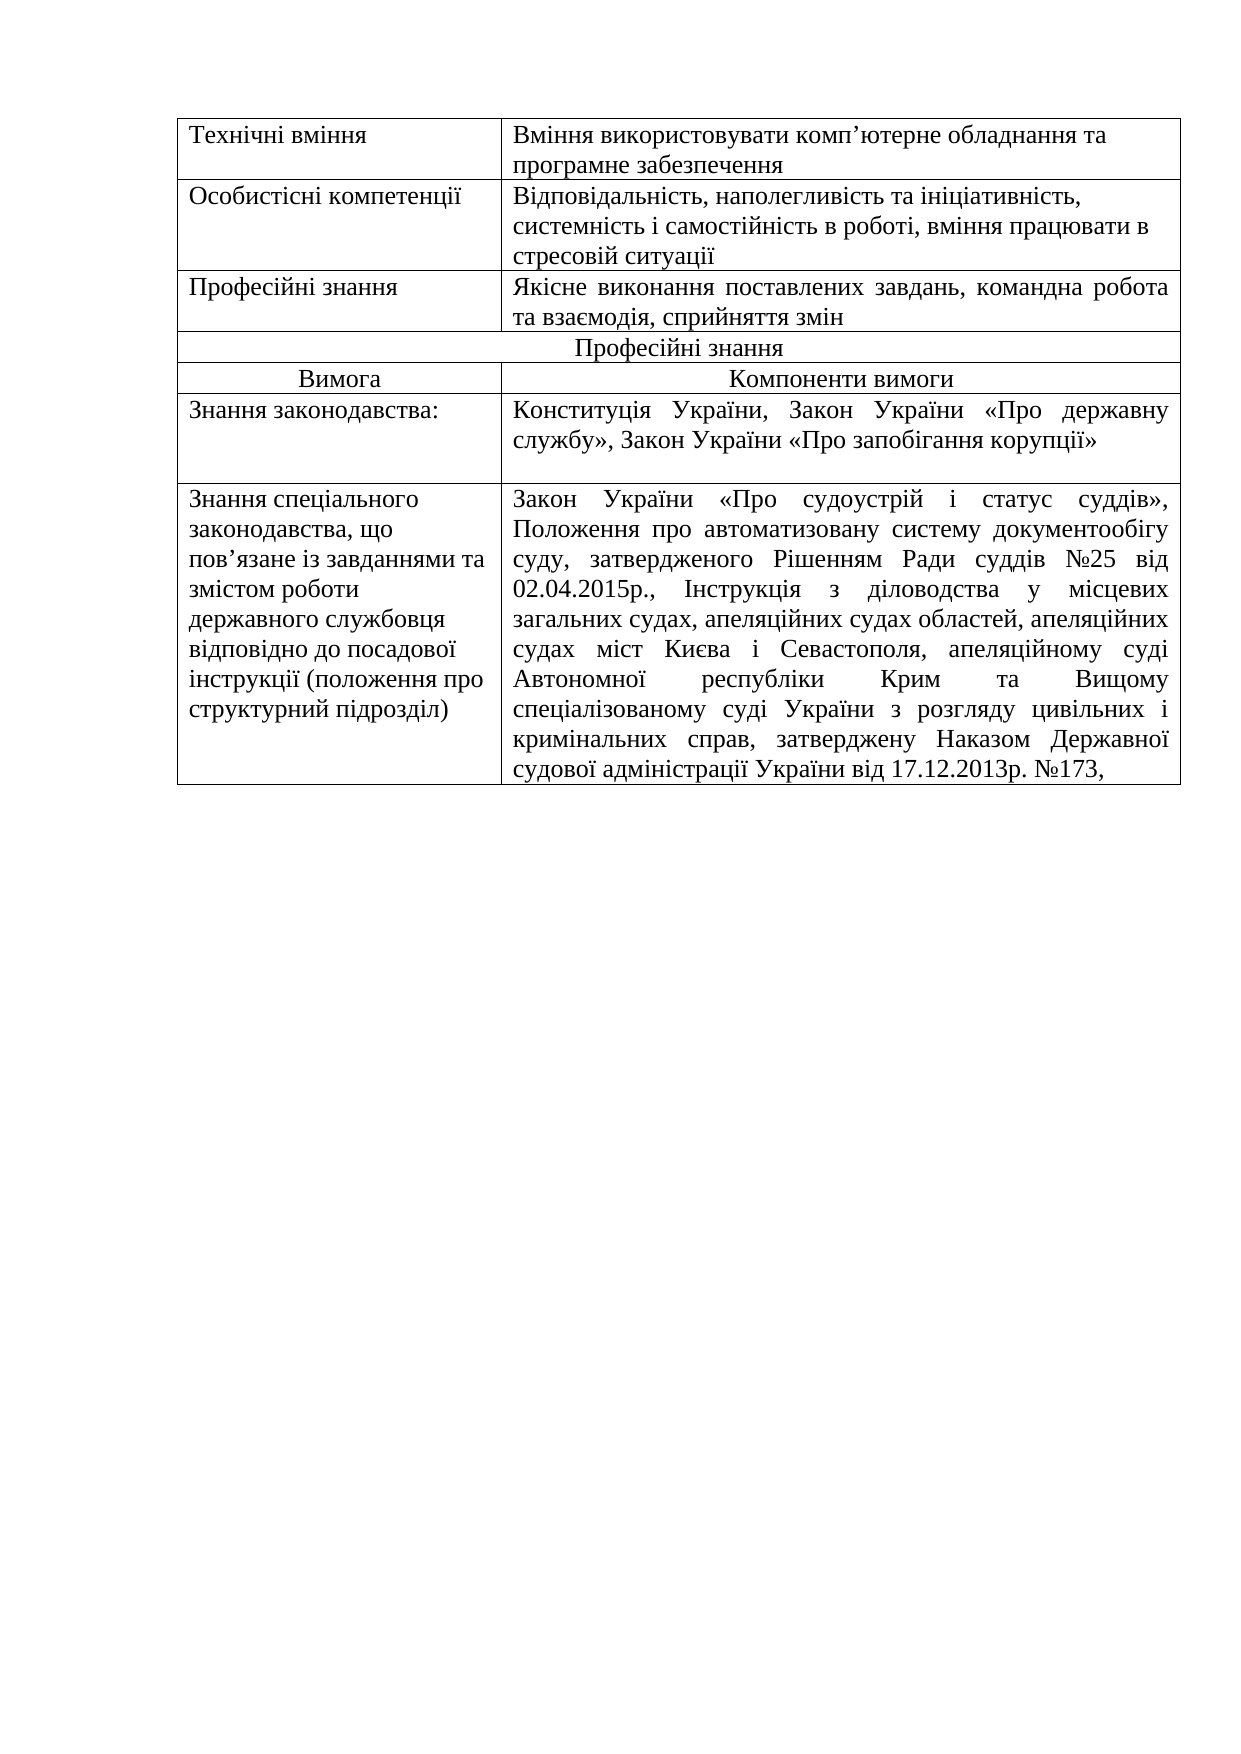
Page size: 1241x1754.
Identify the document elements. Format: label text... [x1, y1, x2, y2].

table_cell Конституція України, Закон України «Про державну службу», Закон України «Про запобігання корупції» [502, 394, 1180, 482]
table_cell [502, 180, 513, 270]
table_cell Професійні знання [178, 271, 501, 331]
table_cell Закон України «Про судоустрій і статус суддів», Положення про автоматизовану систему документообігу суду, затвердженого Рішенням Ради суддів №25 від 02.04.2015р., Інструкція з діловодства у місцевих загальних судах, апеляційних судах областей, апеляційних судах міст Києва і Севастополя, апеляційному суді Автономної республіки Крим та Вищому спеціалізованому суді України з розгляду цивільних і кримінальних справ, затверджену Наказом Державної судової адміністрації України від 17.12.2013р. №173, [502, 484, 1180, 783]
table_cell Знання законодавства: [178, 394, 501, 482]
table_cell Професійні знання [178, 332, 1180, 362]
table_cell Технічні вміння [178, 119, 501, 179]
table_cell Знання спеціального законодавства, що пов’язане із завданнями та змістом роботи державного службовця відповідно до посадової інструкції (положення про структурний підрозділ) [178, 484, 501, 783]
table_cell Особистісні компетенції [178, 180, 501, 270]
table_cell Якісне виконання поставлених завдань, командна робота та взаємодія, сприйняття змін [502, 271, 1180, 331]
table_cell Вимога [178, 363, 501, 393]
table_cell Компоненти вимоги [502, 363, 1180, 393]
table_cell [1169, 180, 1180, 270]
table_cell Вміння використовувати комп’ютерне обладнання та програмне забезпечення [502, 119, 1180, 179]
